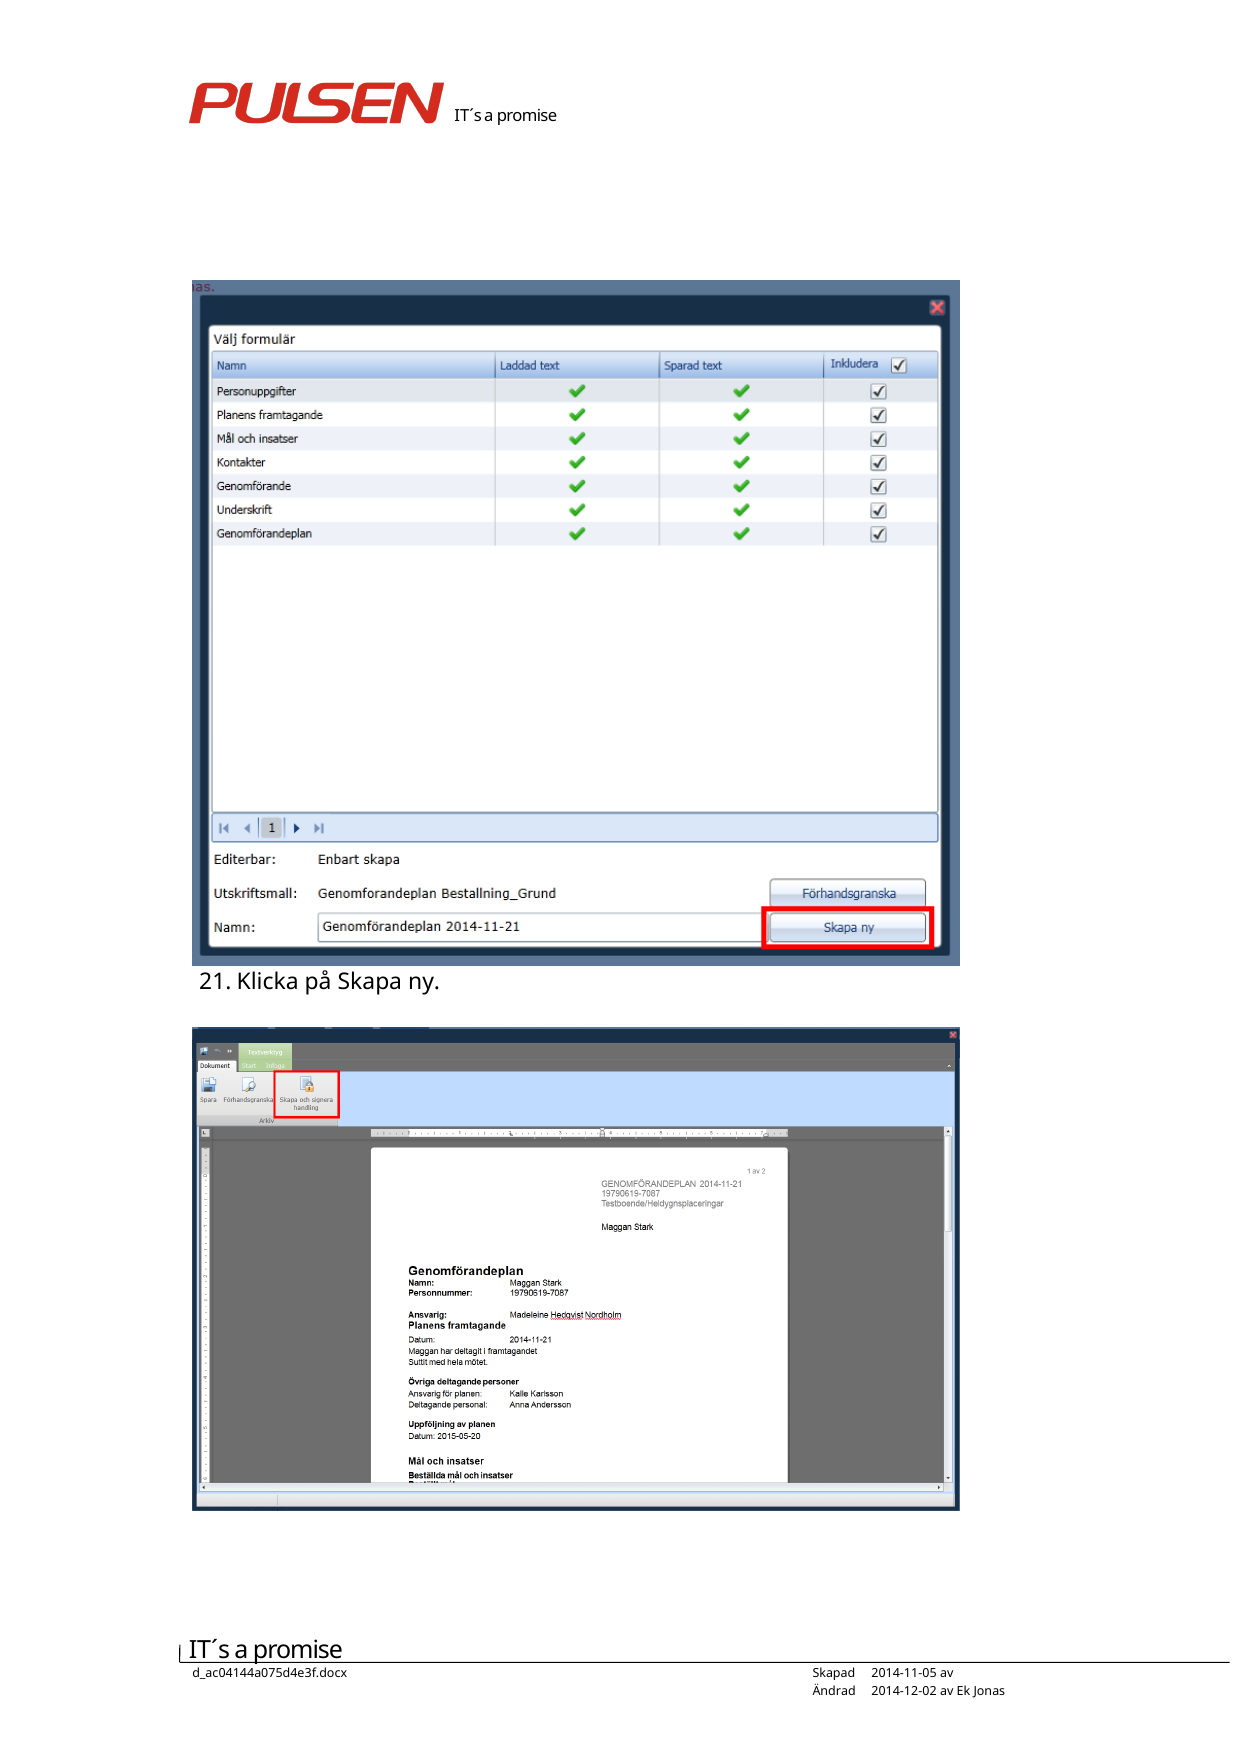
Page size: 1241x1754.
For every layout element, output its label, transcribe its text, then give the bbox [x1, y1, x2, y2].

picture [189, 81, 444, 124]
picture [192, 280, 960, 966]
list Klicka på Skapa ny. [199, 966, 960, 996]
picture [192, 1027, 960, 1511]
